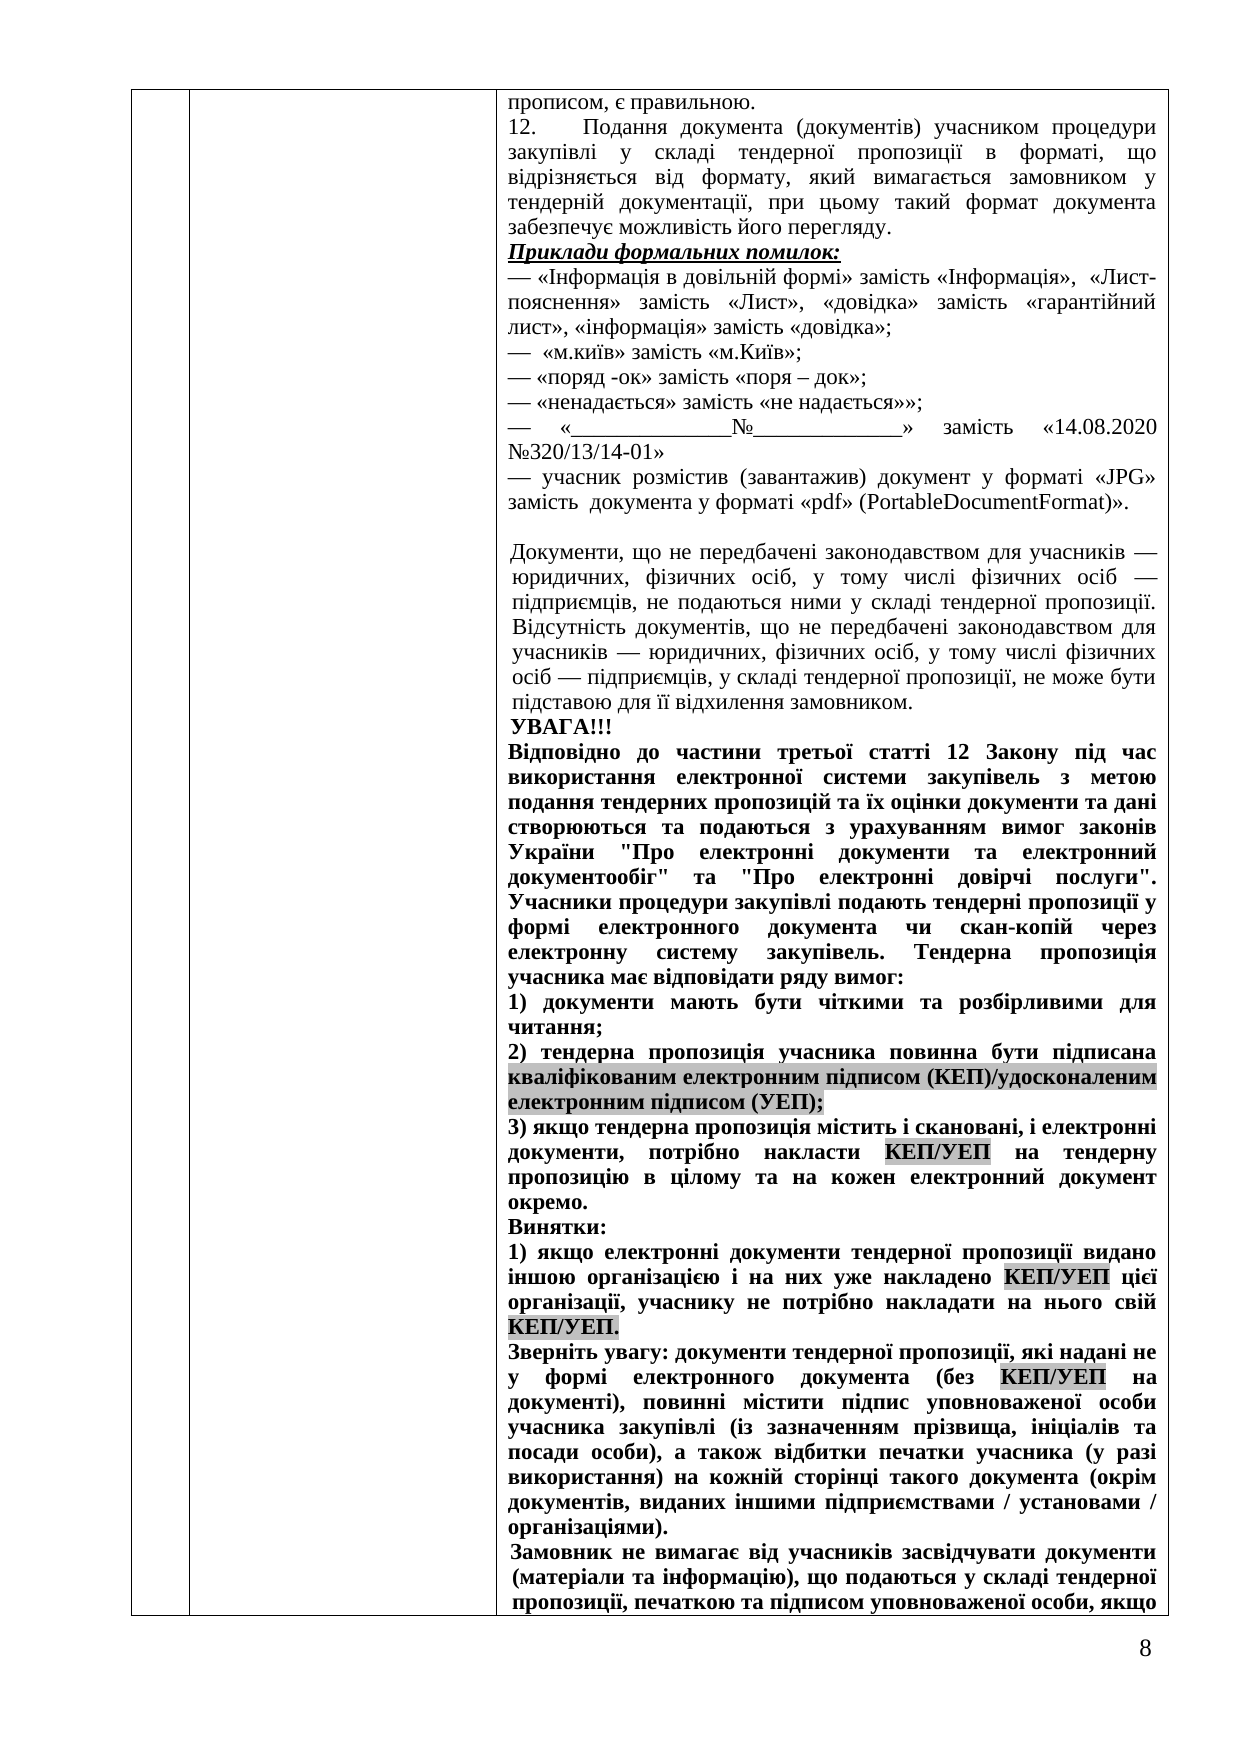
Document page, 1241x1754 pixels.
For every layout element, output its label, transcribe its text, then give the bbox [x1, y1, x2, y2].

table_cell 1 [132, 90, 189, 1615]
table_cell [497, 90, 1168, 1615]
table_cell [190, 90, 496, 1615]
